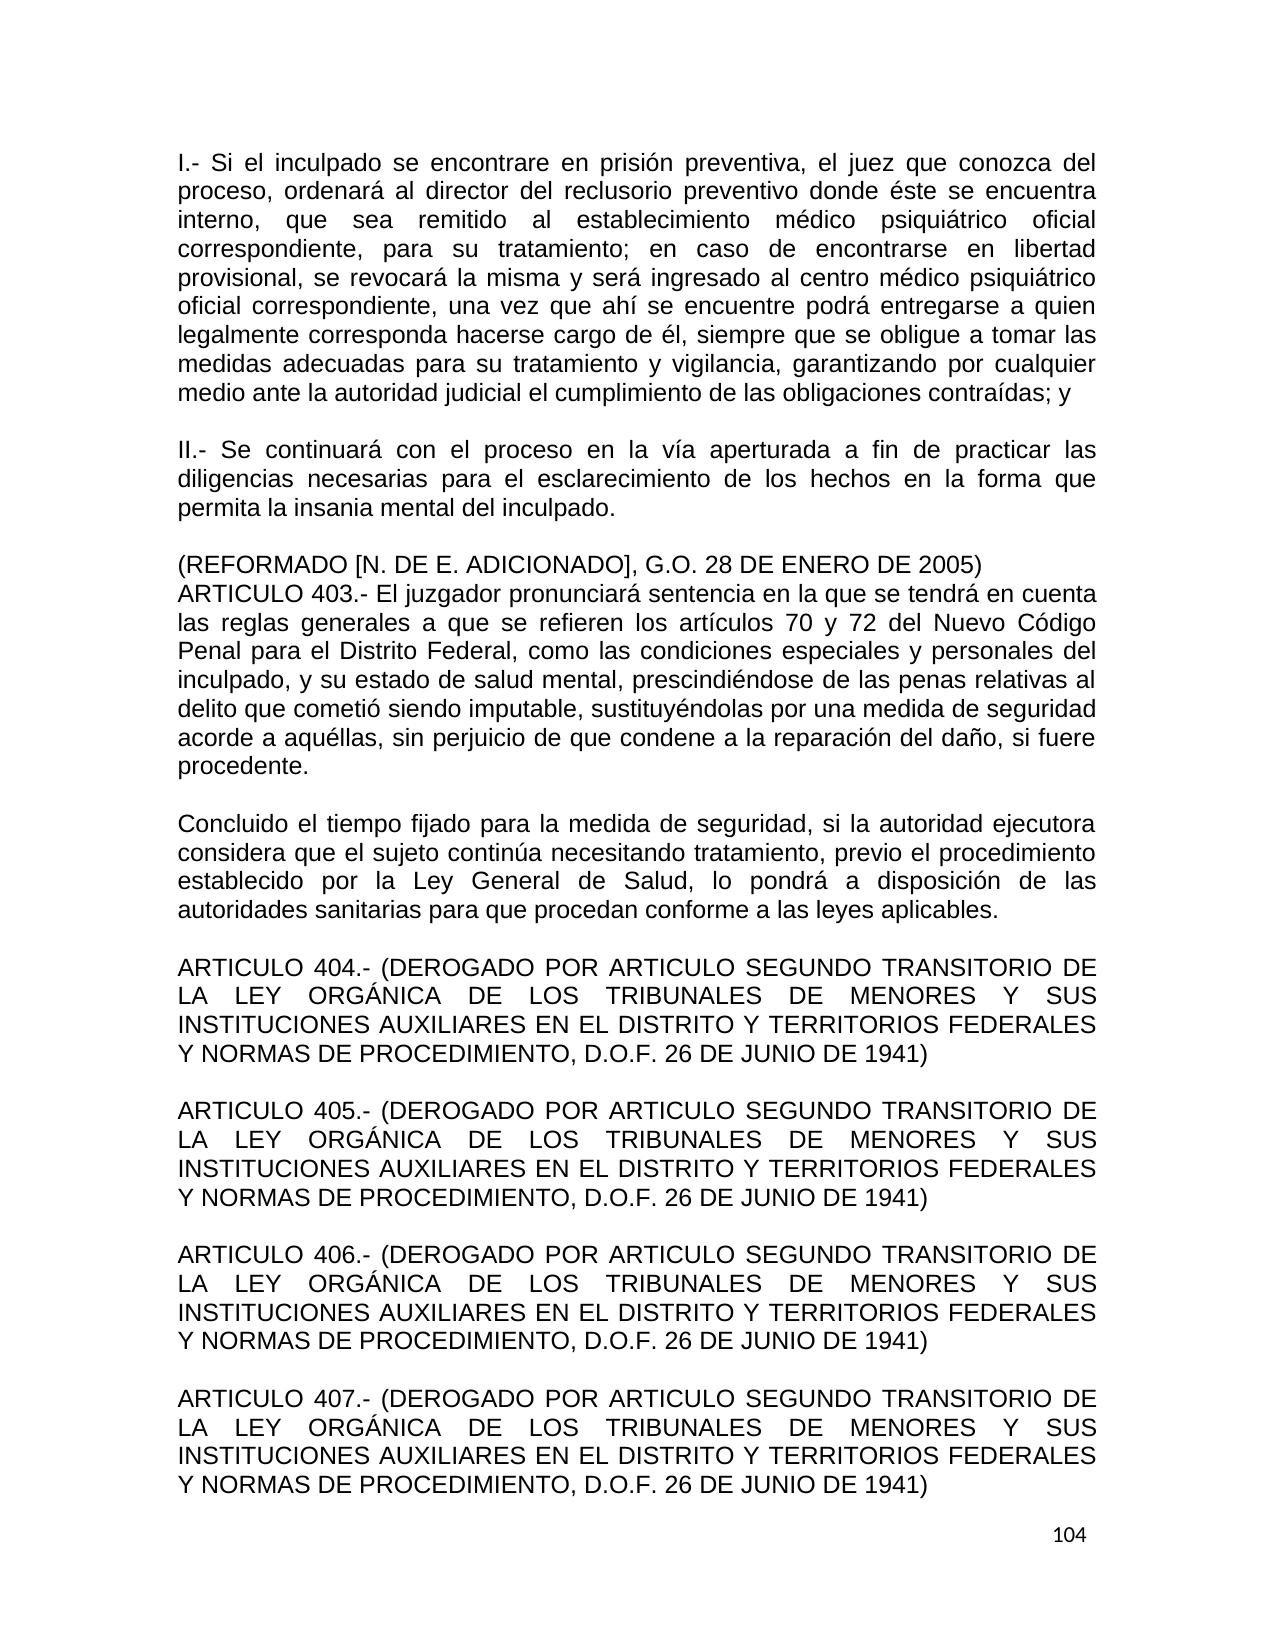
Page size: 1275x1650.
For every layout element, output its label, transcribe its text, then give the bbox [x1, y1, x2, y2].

text (REFORMADO [N. DE E. ADICIONADO], G.O. 28 DE ENERO DE 2005) [177, 550, 1098, 579]
text ARTICULO 406.- (DEROGADO POR ARTICULO SEGUNDO TRANSITORIO DE LA LEY ORGÁNICA DE LOS TRIBUNALES DE MENORES Y SUS INSTITUCIONES AUXILIARES EN EL DISTRITO Y TERRITORIOS FEDERALES Y NORMAS DE PROCEDIMIENTO, D.O.F. 26 DE JUNIO DE 1941) [177, 1240, 1098, 1355]
text II.- Se continuará con el proceso en la vía aperturada a fin de practicar las diligencias necesarias para el esclarecimiento de los hechos en la forma que permita la insania mental del inculpado. [177, 435, 1098, 521]
text ARTICULO 405.- (DEROGADO POR ARTICULO SEGUNDO TRANSITORIO DE LA LEY ORGÁNICA DE LOS TRIBUNALES DE MENORES Y SUS INSTITUCIONES AUXILIARES EN EL DISTRITO Y TERRITORIOS FEDERALES Y NORMAS DE PROCEDIMIENTO, D.O.F. 26 DE JUNIO DE 1941) [177, 1096, 1098, 1211]
text Concluido el tiempo fijado para la medida de seguridad, si la autoridad ejecutora considera que el sujeto continúa necesitando tratamiento, previo el procedimiento establecido por la Ley General de Salud, lo pondrá a disposición de las autoridades sanitarias para que procedan conforme a las leyes aplicables. [177, 809, 1098, 924]
text I.- Si el inculpado se encontrare en prisión preventiva, el juez que conozca del proceso, ordenará al director del reclusorio preventivo donde éste se encuentra interno, que sea remitido al establecimiento médico psiquiátrico oficial correspondiente, para su tratamiento; en caso de encontrarse en libertad provisional, se revocará la misma y será ingresado al centro médico psiquiátrico oficial correspondiente, una vez que ahí se encuentre podrá entregarse a quien legalmente corresponda hacerse cargo de él, siempre que se obligue a tomar las medidas adecuadas para su tratamiento y vigilancia, garantizando por cualquier medio ante la autoridad judicial el cumplimiento de las obligaciones contraídas; y [177, 148, 1098, 406]
text ARTICULO 403.- El juzgador pronunciará sentencia en la que se tendrá en cuenta las reglas generales a que se refieren los artículos 70 y 72 del Nuevo Código Penal para el Distrito Federal, como las condiciones especiales y personales del inculpado, y su estado de salud mental, prescindiéndose de las penas relativas al delito que cometió siendo imputable, sustituyéndolas por una medida de seguridad acorde a aquéllas, sin perjuicio de que condene a la reparación del daño, si fuere procedente. [177, 579, 1098, 780]
text ARTICULO 407.- (DEROGADO POR ARTICULO SEGUNDO TRANSITORIO DE LA LEY ORGÁNICA DE LOS TRIBUNALES DE MENORES Y SUS INSTITUCIONES AUXILIARES EN EL DISTRITO Y TERRITORIOS FEDERALES Y NORMAS DE PROCEDIMIENTO, D.O.F. 26 DE JUNIO DE 1941) [177, 1384, 1098, 1499]
text ARTICULO 404.- (DEROGADO POR ARTICULO SEGUNDO TRANSITORIO DE LA LEY ORGÁNICA DE LOS TRIBUNALES DE MENORES Y SUS INSTITUCIONES AUXILIARES EN EL DISTRITO Y TERRITORIOS FEDERALES Y NORMAS DE PROCEDIMIENTO, D.O.F. 26 DE JUNIO DE 1941) [177, 953, 1098, 1068]
